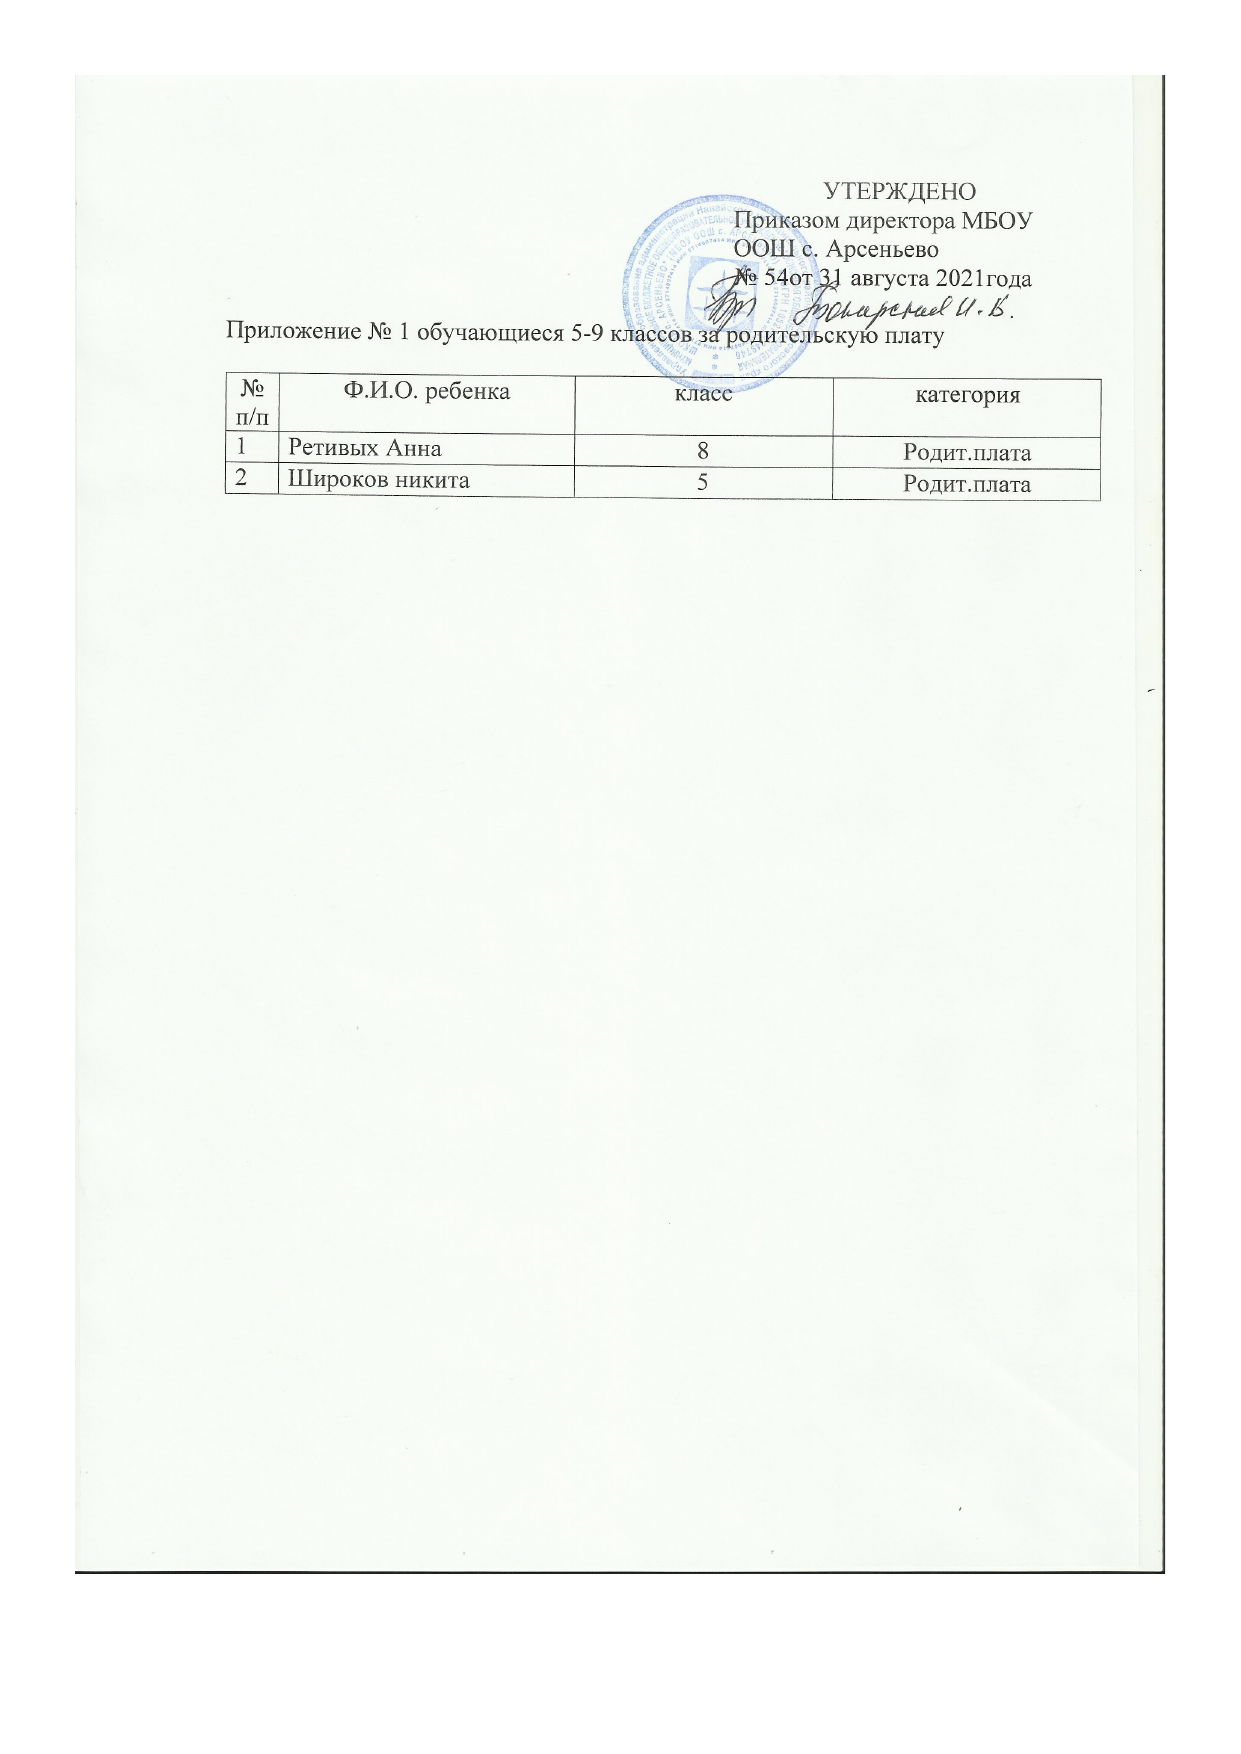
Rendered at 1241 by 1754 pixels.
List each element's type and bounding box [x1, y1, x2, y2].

picture [75, 75, 1166, 1574]
